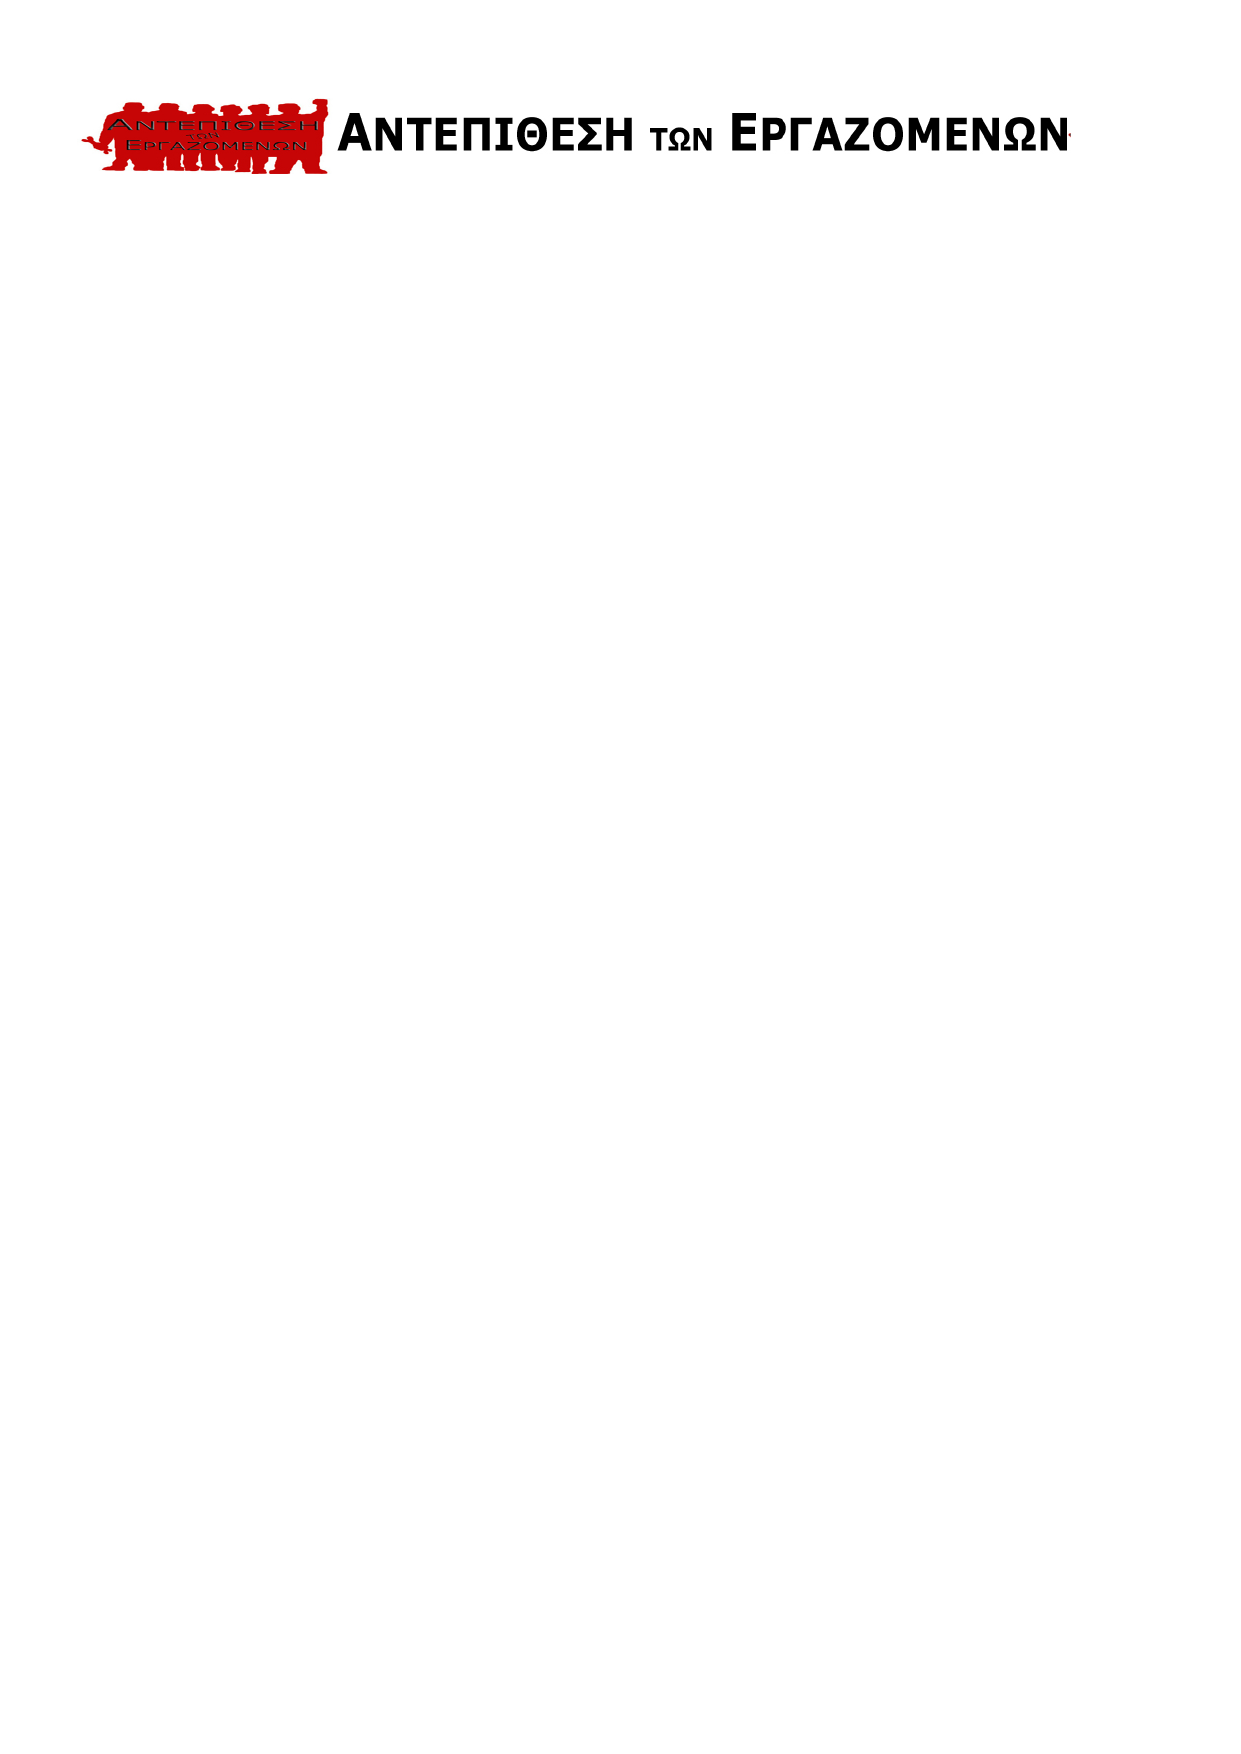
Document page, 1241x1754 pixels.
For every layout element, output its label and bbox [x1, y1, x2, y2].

picture [76, 98, 1071, 174]
